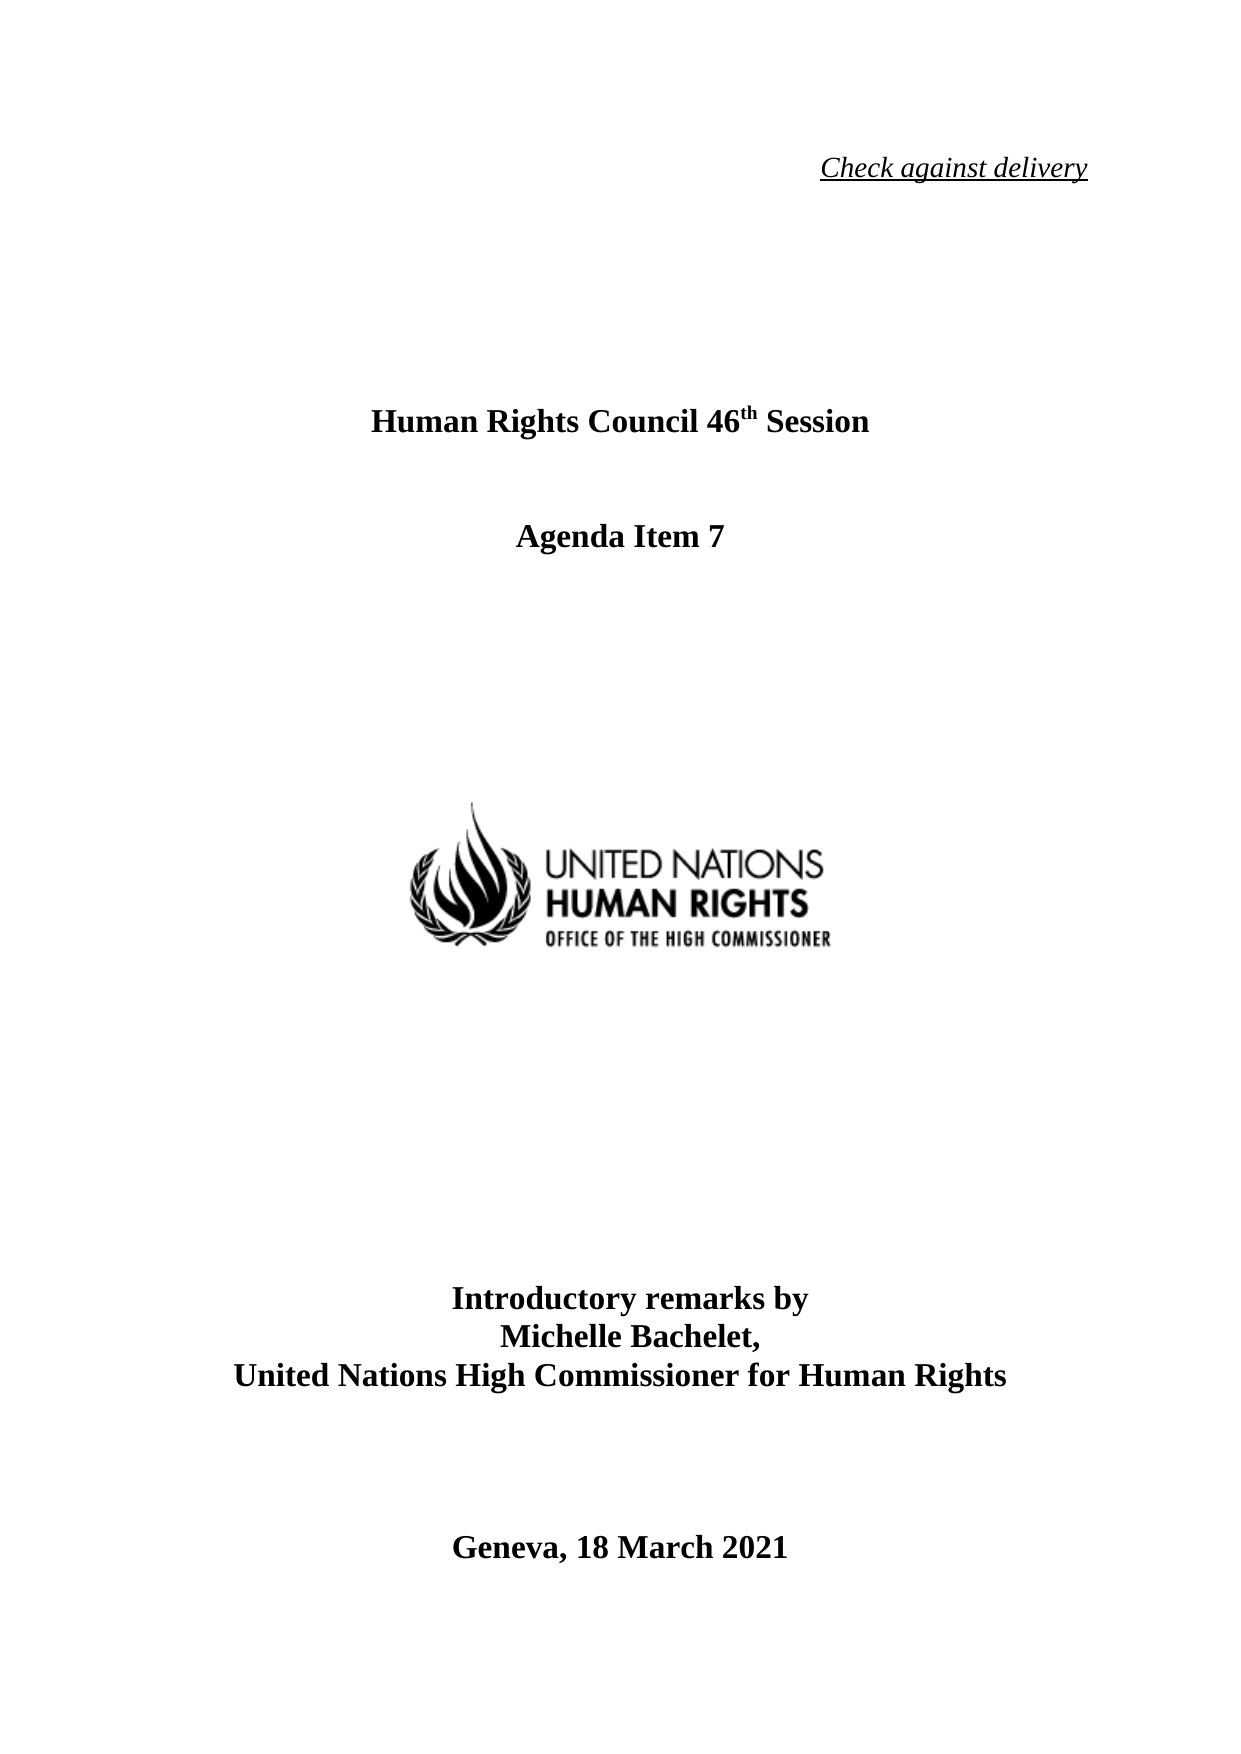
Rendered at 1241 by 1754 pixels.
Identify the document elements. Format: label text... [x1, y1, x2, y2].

text Michelle Bachelet, [150, 1316, 1110, 1355]
text Geneva, 18 March 2021 [150, 1527, 1090, 1566]
text Check against delivery [150, 150, 1090, 183]
text United Nations High Commissioner for Human Rights [150, 1355, 1090, 1393]
picture [365, 756, 875, 991]
text Agenda Item 7 [150, 517, 1090, 555]
text Introductory remarks by [150, 1278, 1110, 1316]
text Human Rights Council 46th Session [150, 402, 1090, 440]
